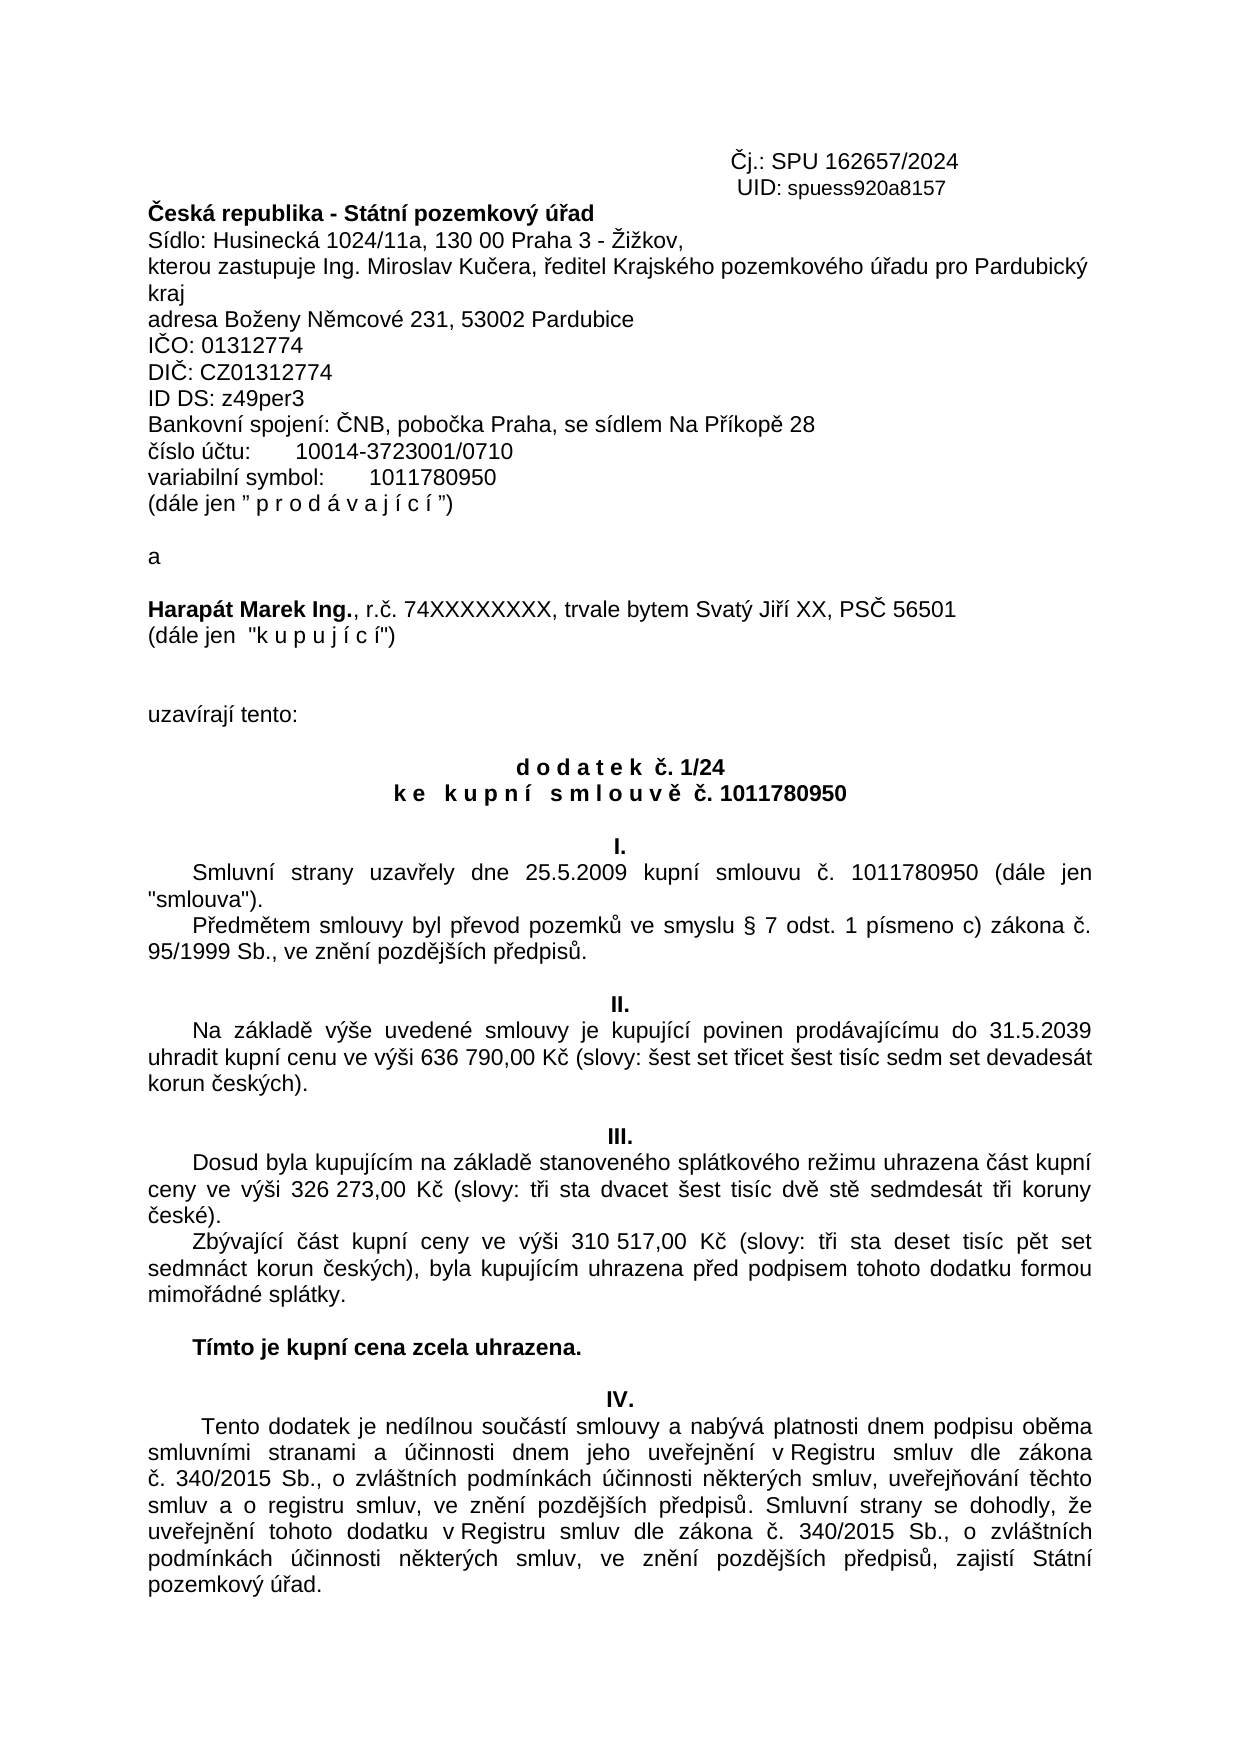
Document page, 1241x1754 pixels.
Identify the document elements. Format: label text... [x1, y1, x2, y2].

text ID DS: z49per3 [63, 385, 1092, 411]
text číslo účtu: 10014-3723001/0710 [148, 438, 1092, 464]
text Dosud byla kupujícím na základě stanoveného splátkového režimu uhrazena část kupní ceny ve výši 326 273,00 Kč (slovy: tři sta dvacet šest tisíc dvě stě sedmdesát tři koruny české). [148, 1149, 1092, 1228]
text a [148, 543, 1092, 569]
text UID: spuess920a8157 [516, 174, 1092, 200]
text IČO: 01312774 [148, 332, 1092, 358]
text III. [148, 1123, 1092, 1149]
text I. [148, 833, 1092, 859]
text k e k u p n í s m l o u v ě č. 1011780950 [148, 780, 1092, 807]
text Na základě výše uvedené smlouvy je kupující povinen prodávajícímu do 31.5.2039 uhradit kupní cenu ve výši 636 790,00 Kč (slovy: šest set třicet šest tisíc sedm set devadesát korun českých). [148, 1017, 1092, 1096]
text Harapát Marek Ing., r.č. 74XXXXXXXX, trvale bytem Svatý Jiří XX, PSČ 56501 [148, 596, 1092, 622]
text adresa Boženy Němcové 231, 53002 Pardubice [148, 306, 1092, 332]
text d o d a t e k č. 1/24 [148, 754, 1092, 780]
text II. [148, 991, 1092, 1017]
text Předmětem smlouvy byl převod pozemků ve smyslu § 7 odst. 1 písmeno c) zákona č. 95/1999 Sb., ve znění pozdějších předpisů. [148, 912, 1092, 965]
text IV. [148, 1386, 1092, 1413]
text uzavírají tento: [148, 701, 1092, 727]
text DIČ: CZ01312774 [148, 358, 1092, 385]
text variabilní symbol: 1011780950 [148, 464, 1092, 490]
text kterou zastupuje Ing. Miroslav Kučera, ředitel Krajského pozemkového úřadu pro Pardubický kraj [148, 253, 1092, 306]
text Tento dodatek je nedílnou součástí smlouvy a nabývá platnosti dnem podpisu oběma smluvními stranami a účinnosti dnem jeho uveřejnění v Registru smluv dle zákona č. 340/2015 Sb., o zvláštních podmínkách účinnosti některých smluv, uveřejňování těchto smluv a o registru smluv, ve znění pozdějších předpisů. Smluvní strany se dohodly, že uveřejnění tohoto dodatku v Registru smluv dle zákona č. 340/2015 Sb., o zvláštních podmínkách účinnosti některých smluv, ve znění pozdějších předpisů, zajistí Státní pozemkový úřad. [148, 1413, 1092, 1597]
text Čj.: SPU 162657/2024 [516, 148, 1092, 174]
text Tímto je kupní cena zcela uhrazena. [148, 1334, 1092, 1360]
text (dále jen ” p r o d á v a j í c í ”) [148, 490, 1092, 517]
text Bankovní spojení: ČNB, pobočka Praha, se sídlem Na Příkopě 28 [148, 411, 1092, 438]
text Sídlo: Husinecká 1024/11a, 130 00 Praha 3 - Žižkov, [148, 227, 1092, 253]
title Česká republika - Státní pozemkový úřad [148, 200, 1092, 227]
text Smluvní strany uzavřely dne 25.5.2009 kupní smlouvu č. 1011780950 (dále jen "smlouva"). [148, 859, 1092, 912]
text Zbývající část kupní ceny ve výši 310 517,00 Kč (slovy: tři sta deset tisíc pět set sedmnáct korun českých), byla kupujícím uhrazena před podpisem tohoto dodatku formou mimořádné splátky. [148, 1228, 1092, 1307]
text (dále jen "k u p u j í c í") [148, 622, 1092, 648]
